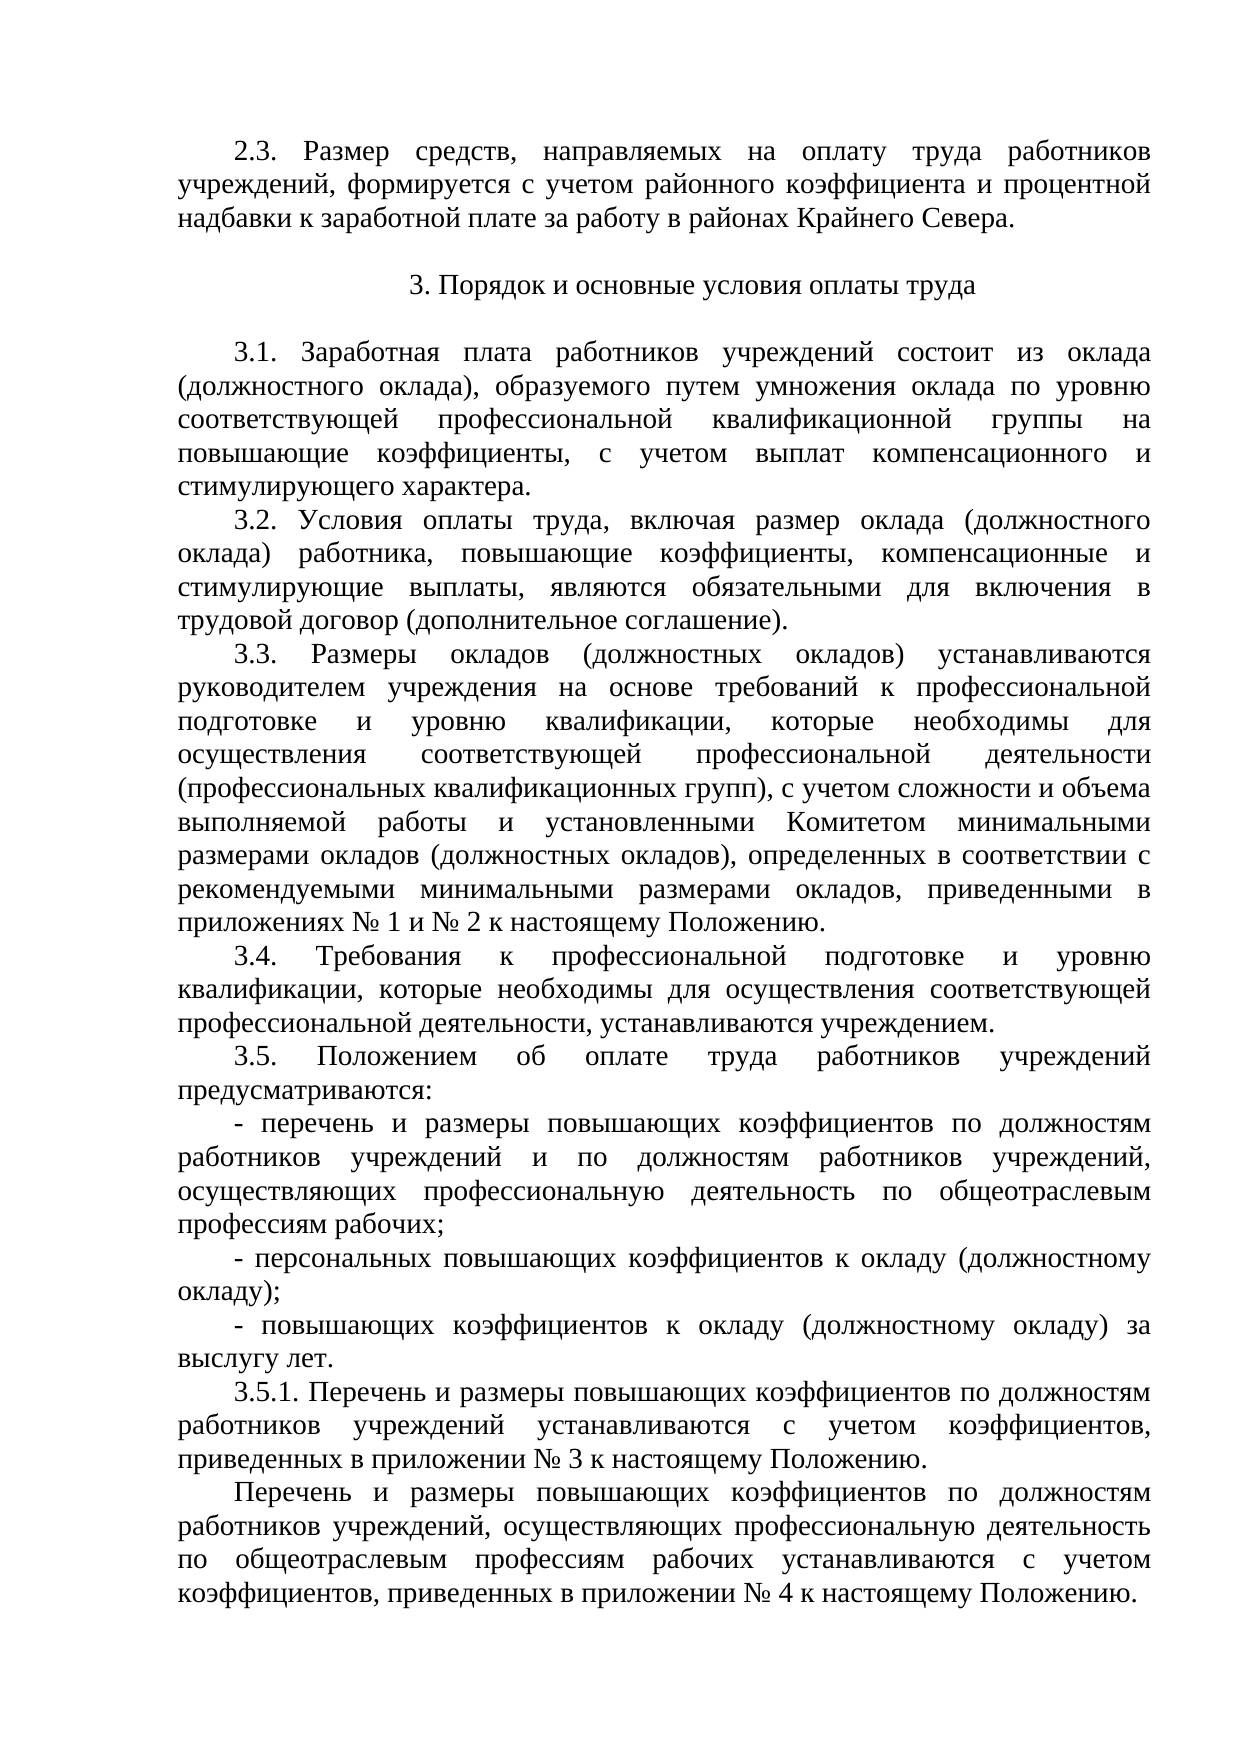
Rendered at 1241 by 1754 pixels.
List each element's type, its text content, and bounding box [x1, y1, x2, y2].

text - персональных повышающих коэффициентов к окладу (должностному окладу); [177, 1240, 1152, 1307]
text 3.3. Размеры окладов (должностных окладов) устанавливаются руководителем учреждения на основе требований к профессиональной подготовке и уровню квалификации, которые необходимы для осуществления соответствующей профессиональной деятельности (профессиональных квалификационных групп), с учетом сложности и объема выполняемой работы и установленными Комитетом минимальными размерами окладов (должностных окладов), определенных в соответствии с рекомендуемыми минимальными размерами окладов, приведенными в приложениях № 1 и № 2 к настоящему Положению. [177, 636, 1152, 938]
text 3.5. Положением об оплате труда работников учреждений предусматриваются: [177, 1038, 1152, 1106]
text 3.2. Условия оплаты труда, включая размер оклада (должностного оклада) работника, повышающие коэффициенты, компенсационные и стимулирующие выплаты, являются обязательными для включения в трудовой договор (дополнительное соглашение). [177, 502, 1152, 636]
text - повышающих коэффициентов к окладу (должностному окладу) за выслугу лет. [177, 1307, 1152, 1374]
text 3.1. Заработная плата работников учреждений состоит из оклада (должностного оклада), образуемого путем умножения оклада по уровню соответствующей профессиональной квалификационной группы на повышающие коэффициенты, с учетом выплат компенсационного и стимулирующего характера. [177, 334, 1152, 502]
text 3.5.1. Перечень и размеры повышающих коэффициентов по должностям работников учреждений устанавливаются с учетом коэффициентов, приведенных в приложении № 3 к настоящему Положению. [177, 1374, 1152, 1474]
text 3.4. Требования к профессиональной подготовке и уровню квалификации, которые необходимы для осуществления соответствующей профессиональной деятельности, устанавливаются учреждением. [177, 938, 1152, 1038]
text - перечень и размеры повышающих коэффициентов по должностям работников учреждений и по должностям работников учреждений, осуществляющих профессиональную деятельность по общеотраслевым профессиям рабочих; [177, 1106, 1152, 1240]
text 3. Порядок и основные условия оплаты труда [177, 267, 1152, 301]
text Перечень и размеры повышающих коэффициентов по должностям работников учреждений, осуществляющих профессиональную деятельность по общеотраслевым профессиям рабочих устанавливаются с учетом коэффициентов, приведенных в приложении № 4 к настоящему Положению. [177, 1474, 1152, 1609]
text 2.3. Размер средств, направляемых на оплату труда работников учреждений, формируется с учетом районного коэффициента и процентной надбавки к заработной плате за работу в районах Крайнего Севера. [177, 133, 1152, 233]
